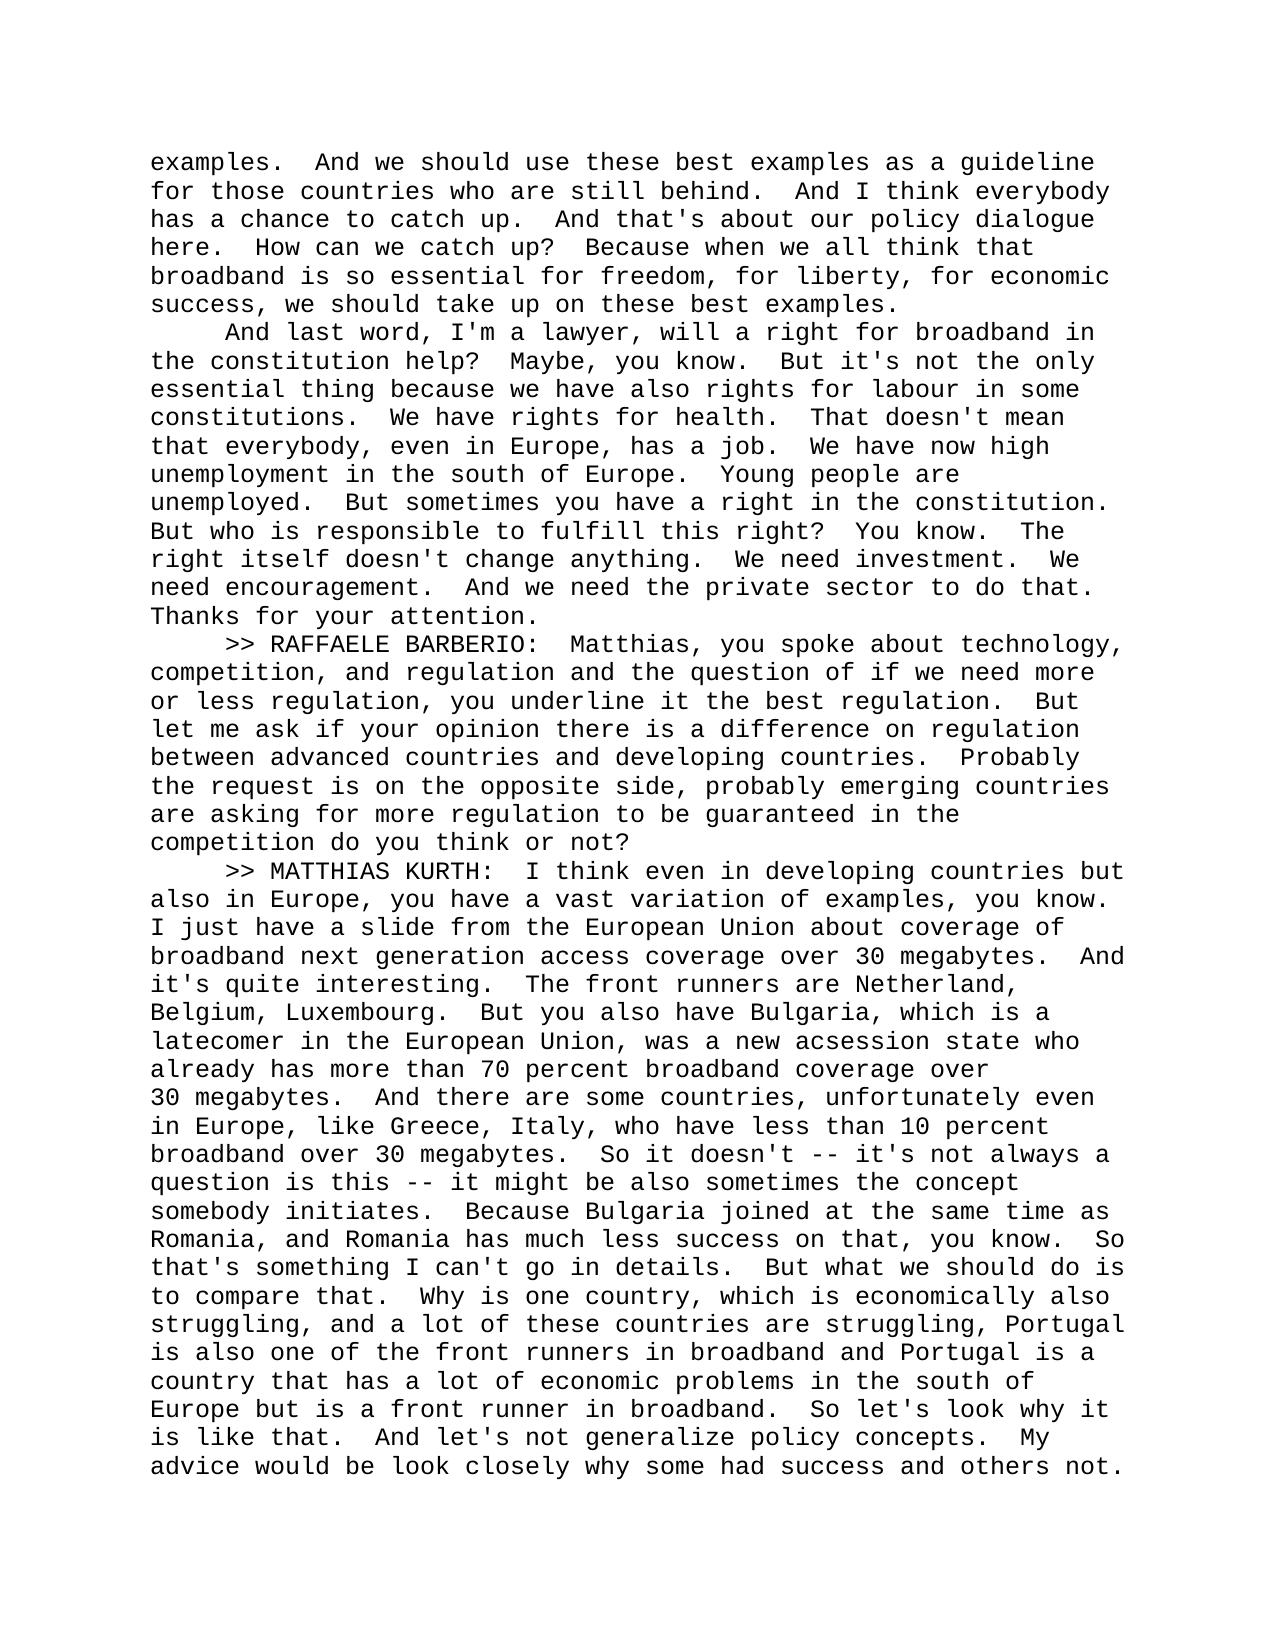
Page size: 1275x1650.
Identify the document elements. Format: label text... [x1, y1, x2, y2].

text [150, 150, 1125, 320]
text >> RAFFAELE BARBERIO: Matthias, you spoke about technology, competition, and regulation and the question of if we need more or less regulation, you underline it the best regulation. But let me ask if your opinion there is a difference on regulation between advanced countries and developing countries. Probably the request is on the opposite side, probably emerging countries are asking for more regulation to be guaranteed in the competition do you think or not? [150, 632, 1125, 858]
text And last word, I'm a lawyer, will a right for broadband in the constitution help? Maybe, you know. But it's not the only essential thing because we have also rights for labour in some constitutions. We have rights for health. That doesn't mean that everybody, even in Europe, has a job. We have now high unemployment in the south of Europe. Young people are unemployed. But sometimes you have a right in the constitution. But who is responsible to fulfill this right? You know. The right itself doesn't change anything. We need investment. We need encouragement. And we need the private sector to do that. Thanks for your attention. [150, 320, 1125, 632]
